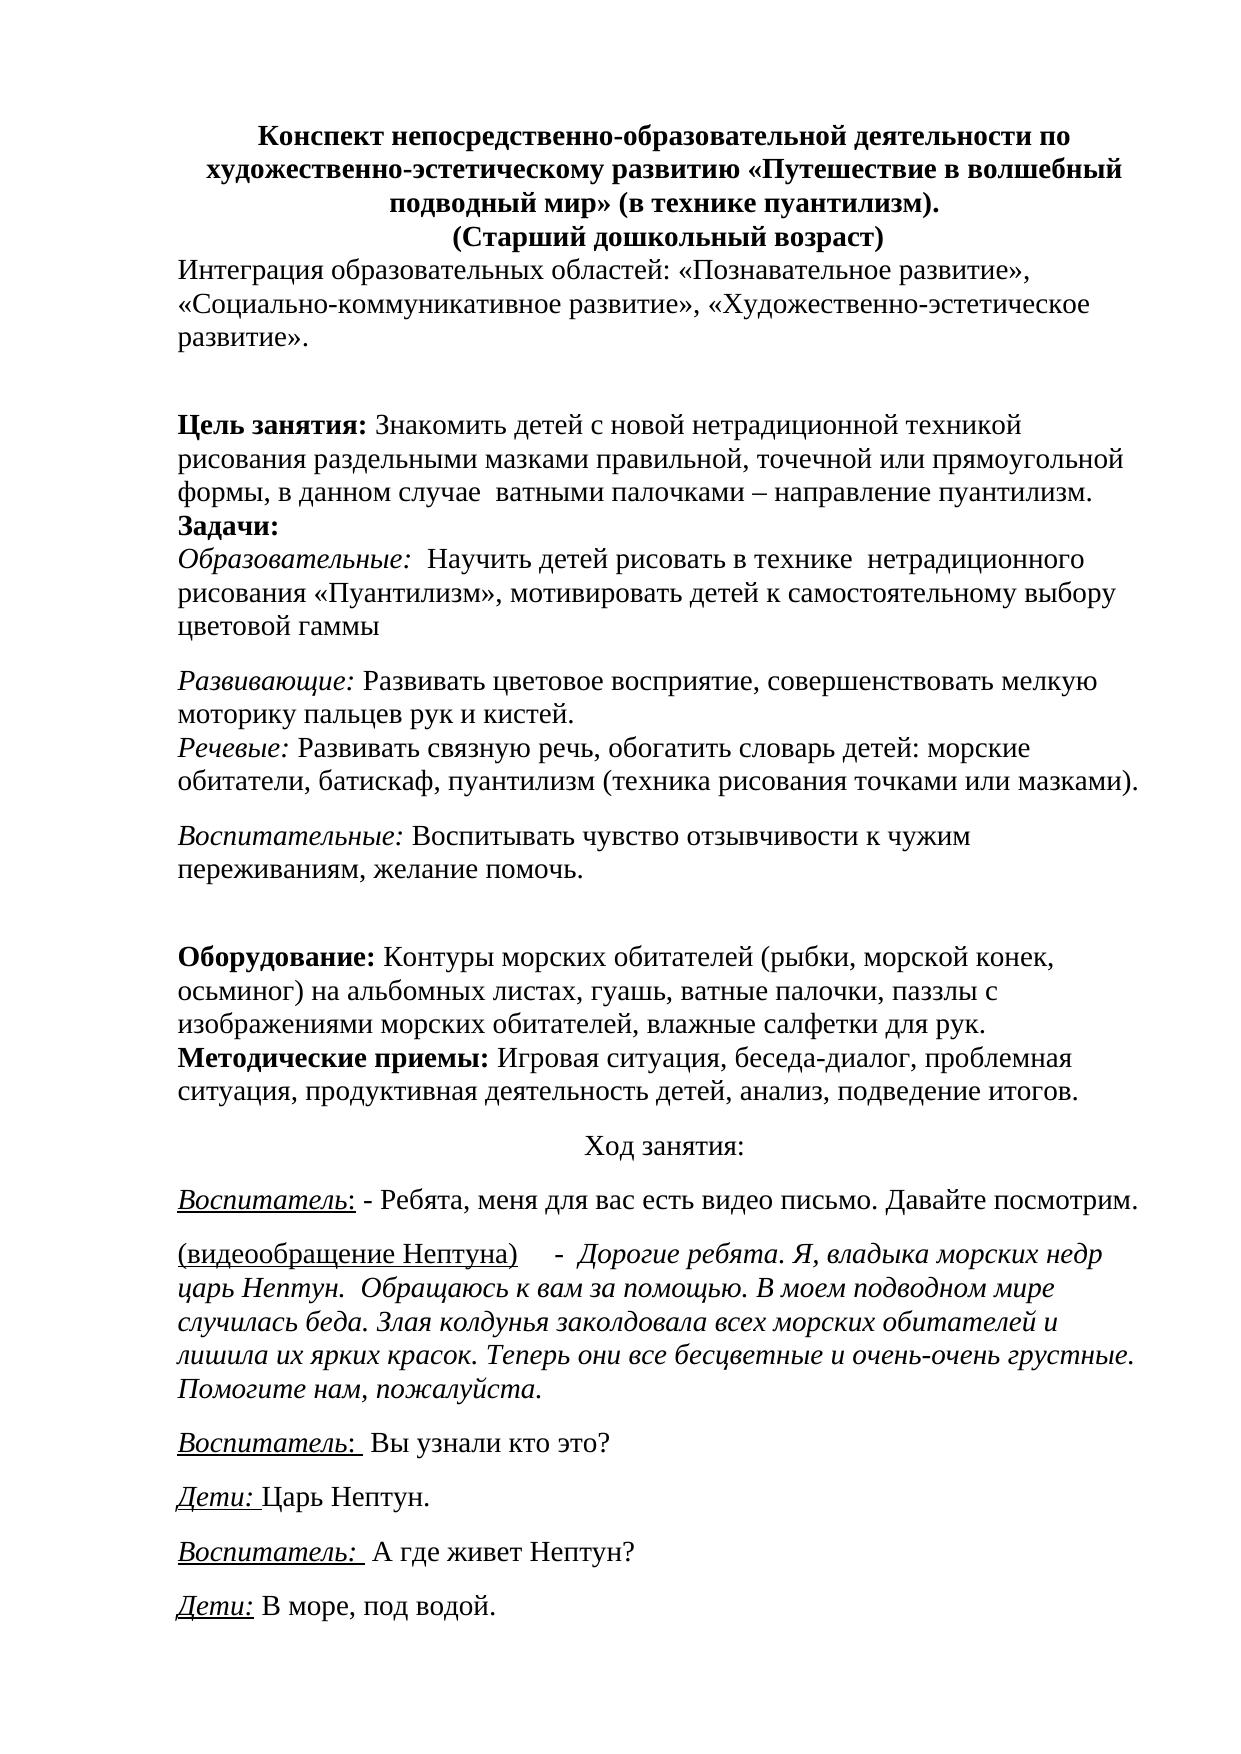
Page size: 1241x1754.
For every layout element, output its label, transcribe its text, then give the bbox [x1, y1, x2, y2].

text Воспитатель: А где живет Нептун? [177, 1534, 1152, 1567]
text Интеграция образовательных областей: «Познавательное развитие», «Социально-коммуникативное развитие», «Художественно-эстетическое развитие». [177, 252, 1152, 353]
text Воспитатель: - Ребята, меня для вас есть видео письмо. Давайте посмотрим. [177, 1182, 1152, 1216]
text Развивающие: Развивать цветовое восприятие, совершенствовать мелкую моторику пальцев рук и кистей. Речевые: Развивать связную речь, обогатить словарь детей: морские обитатели, батискаф, пуантилизм (техника рисования точками или мазками). [177, 663, 1152, 797]
text Воспитательные: Воспитывать чувство отзывчивости к чужим переживаниям, желание помочь. [177, 818, 1152, 885]
text Оборудование: Контуры морских обитателей (рыбки, морской конек, осьминог) на альбомных листах, гуашь, ватные палочки, паззлы с изображениями морских обитателей, влажные салфетки для рук. Методические приемы: Игровая ситуация, беседа-диалог, проблемная ситуация, продуктивная деятельность детей, анализ, подведение итогов. [177, 906, 1152, 1107]
text Ход занятия: [177, 1128, 1152, 1161]
text Конспект непосредственно-образовательной деятельности по художественно-эстетическому развитию «Путешествие в волшебный подводный мир» (в технике пуантилизм). [177, 118, 1152, 219]
text (видеообращение Нептуна) - Дорогие ребята. Я, владыка морских недр царь Нептун. Обращаюсь к вам за помощью. В моем подводном мире случилась беда. Злая колдунья заколдовала всех морских обитателей и лишила их ярких красок. Теперь они все бесцветные и очень-очень грустные. Помогите нам, пожалуйста. [177, 1237, 1152, 1404]
text Дети: В море, под водой. [177, 1588, 1152, 1622]
text Дети: Царь Нептун. [177, 1479, 1152, 1513]
text Воспитатель: Вы узнали кто это? [177, 1425, 1152, 1459]
text Цель занятия: Знакомить детей с новой нетрадиционной техникой рисования раздельными мазками правильной, точечной или прямоугольной формы, в данном случае ватными палочками – направление пуантилизм. Задачи: Образовательные: Научить детей рисовать в технике нетрадиционного рисования «Пуантилизм», мотивировать детей к самостоятельному выбору цветовой гаммы [177, 374, 1152, 642]
text (Старший дошкольный возраст) [177, 219, 1152, 252]
